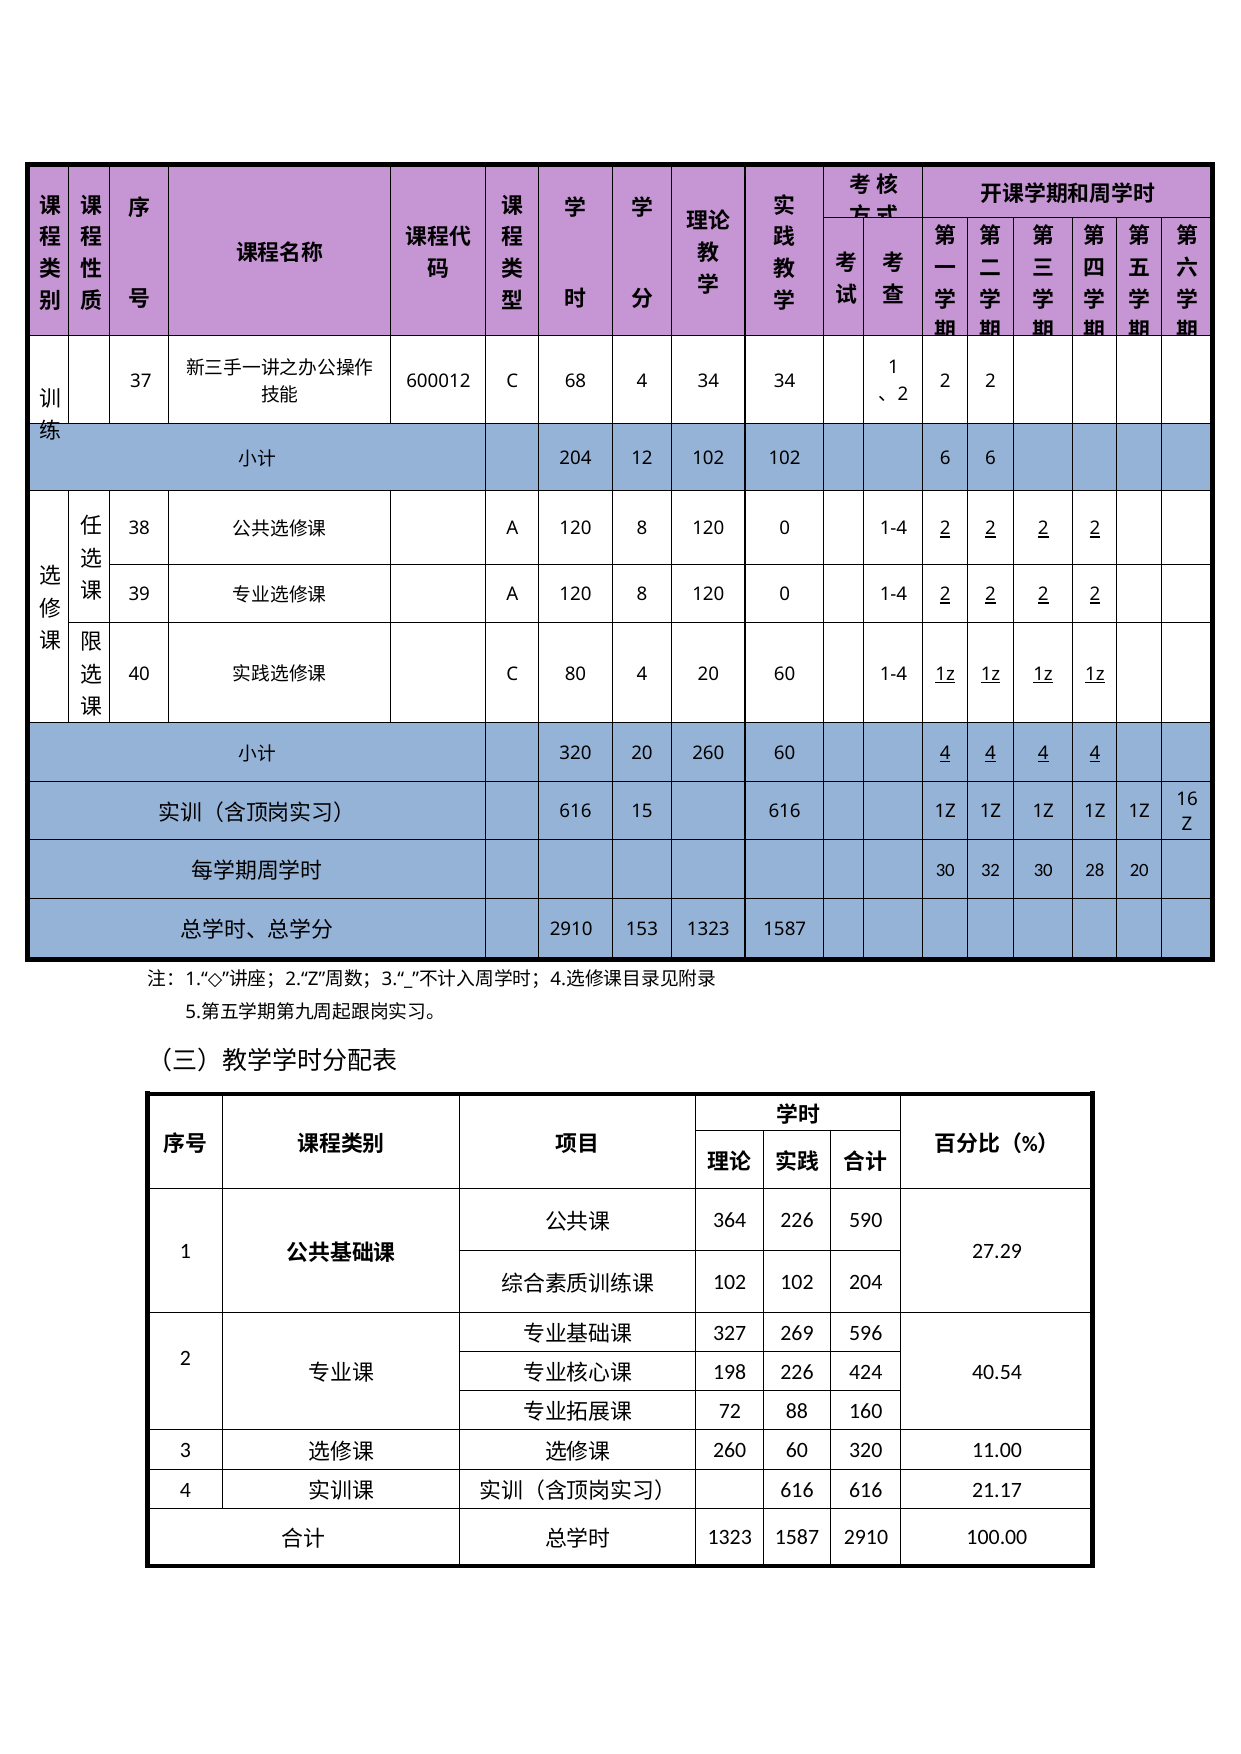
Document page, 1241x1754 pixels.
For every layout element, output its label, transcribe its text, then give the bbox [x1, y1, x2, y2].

table_cell 公共选修课 [169, 491, 390, 563]
table_cell [923, 899, 967, 957]
table_header 项目 [460, 1096, 695, 1188]
table_cell 8 [613, 565, 671, 622]
table_cell 第三学期 [1014, 218, 1072, 335]
table_cell 27.29 [901, 1189, 1090, 1312]
table_cell [824, 723, 863, 781]
table_cell 102 [672, 424, 744, 490]
table_cell [1117, 491, 1161, 563]
table_cell 选修课 [30, 491, 68, 722]
table_cell 6 [923, 424, 967, 490]
table_cell 1 [150, 1189, 222, 1312]
table_cell 新三手一讲之办公操作技能 [169, 336, 390, 423]
table_cell 4 [968, 723, 1013, 781]
table_cell 实践 [764, 1131, 830, 1188]
table_cell 596 [831, 1313, 900, 1351]
table_cell 40.54 [901, 1313, 1090, 1429]
table_cell 269 [764, 1313, 830, 1351]
table_cell 320 [539, 723, 612, 781]
table_header 课程类别 [223, 1096, 459, 1188]
table_cell [1073, 899, 1116, 957]
table_cell 40 [110, 623, 168, 722]
table_header 考 核 方 式 [824, 167, 922, 217]
table_cell 120 [672, 565, 744, 622]
table_cell 2 [968, 491, 1013, 563]
table_cell 实训课 [223, 1470, 459, 1508]
table_cell [1162, 723, 1210, 781]
table_cell [1162, 424, 1210, 490]
table_cell C [486, 623, 538, 722]
table_cell 2 [923, 491, 967, 563]
table_cell 2910 [831, 1509, 900, 1564]
table_header 实 践 教 学 [746, 167, 823, 335]
table_cell 72 [696, 1391, 763, 1429]
table_cell [1117, 723, 1161, 781]
table_header 学 分 [613, 167, 671, 335]
table_cell 理论 [696, 1131, 763, 1188]
table_cell 1、2 [864, 336, 922, 423]
table_cell 600012 [391, 336, 485, 423]
table_cell 1z [1014, 623, 1072, 722]
table_cell 102 [746, 424, 823, 490]
table_cell 1587 [764, 1509, 830, 1564]
table_cell [1162, 491, 1210, 563]
table_cell 小计 [30, 723, 485, 781]
table_cell 34 [672, 336, 744, 423]
table_cell 20 [1117, 840, 1161, 898]
table_cell 1Z [1014, 782, 1072, 839]
table_cell 专业课 [223, 1313, 459, 1429]
table_cell 6 [968, 424, 1013, 490]
table_cell 30 [1014, 840, 1072, 898]
table_cell 1-4 [864, 491, 922, 563]
table_cell 260 [672, 723, 744, 781]
table_cell 总学时 [460, 1509, 695, 1564]
table_header 课程代码 [391, 167, 485, 335]
table_cell 实训（含顶岗实习） [30, 782, 485, 839]
table_cell 39 [110, 565, 168, 622]
table_header 序 号 [110, 167, 168, 335]
table_cell 28 [1073, 840, 1116, 898]
table_header 百分比（%） [901, 1096, 1090, 1188]
table_cell 合计 [831, 1131, 900, 1188]
table_cell 实训（含顶岗实习） [460, 1470, 695, 1508]
table_cell 88 [764, 1391, 830, 1429]
table_cell [391, 565, 485, 622]
text 注：1.“◇”讲座；2.“Z”周数；3.“_”不计入周学时；4.选修课目录见附录 [148, 962, 1092, 994]
table_cell 考 查 [864, 218, 922, 335]
table_cell 260 [696, 1430, 763, 1469]
table_cell 60 [746, 623, 823, 722]
table_header 课 程性质 [69, 167, 109, 335]
table_cell [824, 782, 863, 839]
table_cell 102 [696, 1251, 763, 1312]
table_cell [1117, 565, 1161, 622]
table_cell 616 [764, 1470, 830, 1508]
table_cell 32 [968, 840, 1013, 898]
table_header 课程名称 [169, 167, 390, 335]
table_cell [824, 565, 863, 622]
table_cell [696, 1470, 763, 1508]
table_header 序号 [150, 1096, 222, 1188]
table_header 课 程类 别 [30, 167, 68, 335]
table_cell 4 [613, 623, 671, 722]
table_cell [1162, 899, 1210, 957]
table_cell 2 [1073, 491, 1116, 563]
table_cell [1014, 424, 1072, 490]
table_cell 153 [613, 899, 671, 957]
table_cell 1z [968, 623, 1013, 722]
table_cell 1Z [1117, 782, 1161, 839]
table_cell 2 [968, 565, 1013, 622]
table_cell 2 [1014, 565, 1072, 622]
table_cell [864, 840, 922, 898]
table_cell 616 [746, 782, 823, 839]
table_cell [746, 840, 823, 898]
table_cell C [486, 336, 538, 423]
table_header 开课学期和周学时 [923, 167, 1210, 217]
table_cell 4 [1014, 723, 1072, 781]
table_cell 公共基础课 [223, 1189, 459, 1312]
table_cell 2 [1073, 565, 1116, 622]
table_cell 120 [672, 491, 744, 563]
table_cell 1Z [923, 782, 967, 839]
table_cell 2 [923, 565, 967, 622]
table_cell 15 [613, 782, 671, 839]
table_cell 226 [764, 1189, 830, 1250]
table_cell 4 [613, 336, 671, 423]
table_cell 选修课 [460, 1430, 695, 1469]
table_cell [1162, 336, 1210, 423]
table_cell 68 [539, 336, 612, 423]
table_cell 1587 [746, 899, 823, 957]
table_cell [486, 424, 538, 490]
table_cell 424 [831, 1352, 900, 1390]
table_cell 16Z [1162, 782, 1210, 839]
table_cell [824, 899, 863, 957]
table_cell 616 [539, 782, 612, 839]
table_cell 专业拓展课 [460, 1391, 695, 1429]
table_cell A [486, 565, 538, 622]
table_cell [672, 782, 744, 839]
table_cell 2 [923, 336, 967, 423]
table_header 理论 教 学 [672, 167, 744, 335]
table_cell [391, 491, 485, 563]
table_cell 0 [746, 565, 823, 622]
table_cell [672, 840, 744, 898]
table_cell [1117, 899, 1161, 957]
table_cell A [486, 491, 538, 563]
table_header 课程类型 [486, 167, 538, 335]
table_cell 327 [696, 1313, 763, 1351]
table_cell 320 [831, 1430, 900, 1469]
table_cell [486, 782, 538, 839]
table_cell [824, 840, 863, 898]
table_cell [486, 840, 538, 898]
table_cell 4 [923, 723, 967, 781]
table_cell [864, 899, 922, 957]
table_cell [824, 491, 863, 563]
table_cell 60 [746, 723, 823, 781]
table_cell 38 [110, 491, 168, 563]
table_cell [486, 723, 538, 781]
table_cell 1-4 [864, 565, 922, 622]
table_cell 任选课 [69, 491, 109, 622]
table_cell 专业基础课 [460, 1313, 695, 1351]
table_cell 0 [746, 491, 823, 563]
table_cell 第一学期 [923, 218, 967, 335]
table_cell 2 [968, 336, 1013, 423]
table_cell 考 试 [824, 218, 863, 335]
table_cell [824, 424, 863, 490]
table_cell 专业核心课 [460, 1352, 695, 1390]
table_cell 1-4 [864, 623, 922, 722]
table_cell 37 [110, 336, 168, 423]
table_cell [968, 899, 1013, 957]
table_cell 120 [539, 565, 612, 622]
table_cell [1014, 899, 1072, 957]
table_cell 总学时、总学分 [30, 899, 485, 957]
table_cell [486, 899, 538, 957]
table_cell 590 [831, 1189, 900, 1250]
table_cell 100.00 [901, 1509, 1090, 1564]
table_cell 综合素质训练课 [460, 1251, 695, 1312]
table_cell 1323 [696, 1509, 763, 1564]
table_cell 第二学期 [968, 218, 1013, 335]
table_cell 20 [613, 723, 671, 781]
table_cell 12 [613, 424, 671, 490]
table_cell 226 [764, 1352, 830, 1390]
table_cell 364 [696, 1189, 763, 1250]
table_cell [539, 840, 612, 898]
table_cell 204 [831, 1251, 900, 1312]
text 5.第五学期第九周起跟岗实习。 [148, 994, 1092, 1026]
table_cell 1Z [1073, 782, 1116, 839]
table_cell [824, 336, 863, 423]
table_cell [1117, 623, 1161, 722]
table_header 学 时 [539, 167, 612, 335]
table_cell 1323 [672, 899, 744, 957]
table_cell 公共课 [460, 1189, 695, 1250]
table_cell [1162, 840, 1210, 898]
text （三）教学学时分配表 [148, 1026, 1092, 1091]
table_cell 小计 [30, 424, 485, 490]
table_cell 1z [1073, 623, 1116, 722]
table_cell [613, 840, 671, 898]
table_cell [864, 424, 922, 490]
table_cell 选修课 [223, 1430, 459, 1469]
table_cell [824, 623, 863, 722]
table_cell 合计 [150, 1509, 459, 1564]
table_cell 4 [150, 1470, 222, 1508]
table_cell 616 [831, 1470, 900, 1508]
table_cell 160 [831, 1391, 900, 1429]
table_cell 204 [539, 424, 612, 490]
table_cell 198 [696, 1352, 763, 1390]
table_cell 每学期周学时 [30, 840, 485, 898]
table_cell 2910 [539, 899, 612, 957]
table_cell 4 [1073, 723, 1116, 781]
table_cell [864, 723, 922, 781]
table_cell 2 [1014, 491, 1072, 563]
table_cell 第四学期 [1073, 218, 1116, 335]
table_cell 20 [672, 623, 744, 722]
table_cell [864, 782, 922, 839]
table_cell 1z [923, 623, 967, 722]
table_cell 实践选修课 [169, 623, 390, 722]
table_cell [1162, 623, 1210, 722]
table_cell 21.17 [901, 1470, 1090, 1508]
table_cell 2 [150, 1313, 222, 1429]
table_cell 34 [746, 336, 823, 423]
table_cell [1162, 565, 1210, 622]
table_cell 120 [539, 491, 612, 563]
table_cell 102 [764, 1251, 830, 1312]
table_cell 80 [539, 623, 612, 722]
table_cell 专业选修课 [169, 565, 390, 622]
table_cell 11.00 [901, 1430, 1090, 1469]
table_cell [1117, 336, 1161, 423]
table_cell 1Z [968, 782, 1013, 839]
table_cell 3 [150, 1430, 222, 1469]
table_cell 30 [923, 840, 967, 898]
table_cell 第五学期 [1117, 218, 1161, 335]
table_cell [391, 623, 485, 722]
table_cell [1014, 336, 1072, 423]
table_cell 第六学期 [1162, 218, 1210, 335]
table_cell 8 [613, 491, 671, 563]
table_header 学时 [696, 1096, 900, 1130]
table_cell [1073, 424, 1116, 490]
table_cell [1117, 424, 1161, 490]
table_cell [1073, 336, 1116, 423]
table_cell 限选课 [69, 623, 109, 722]
table_cell 60 [764, 1430, 830, 1469]
